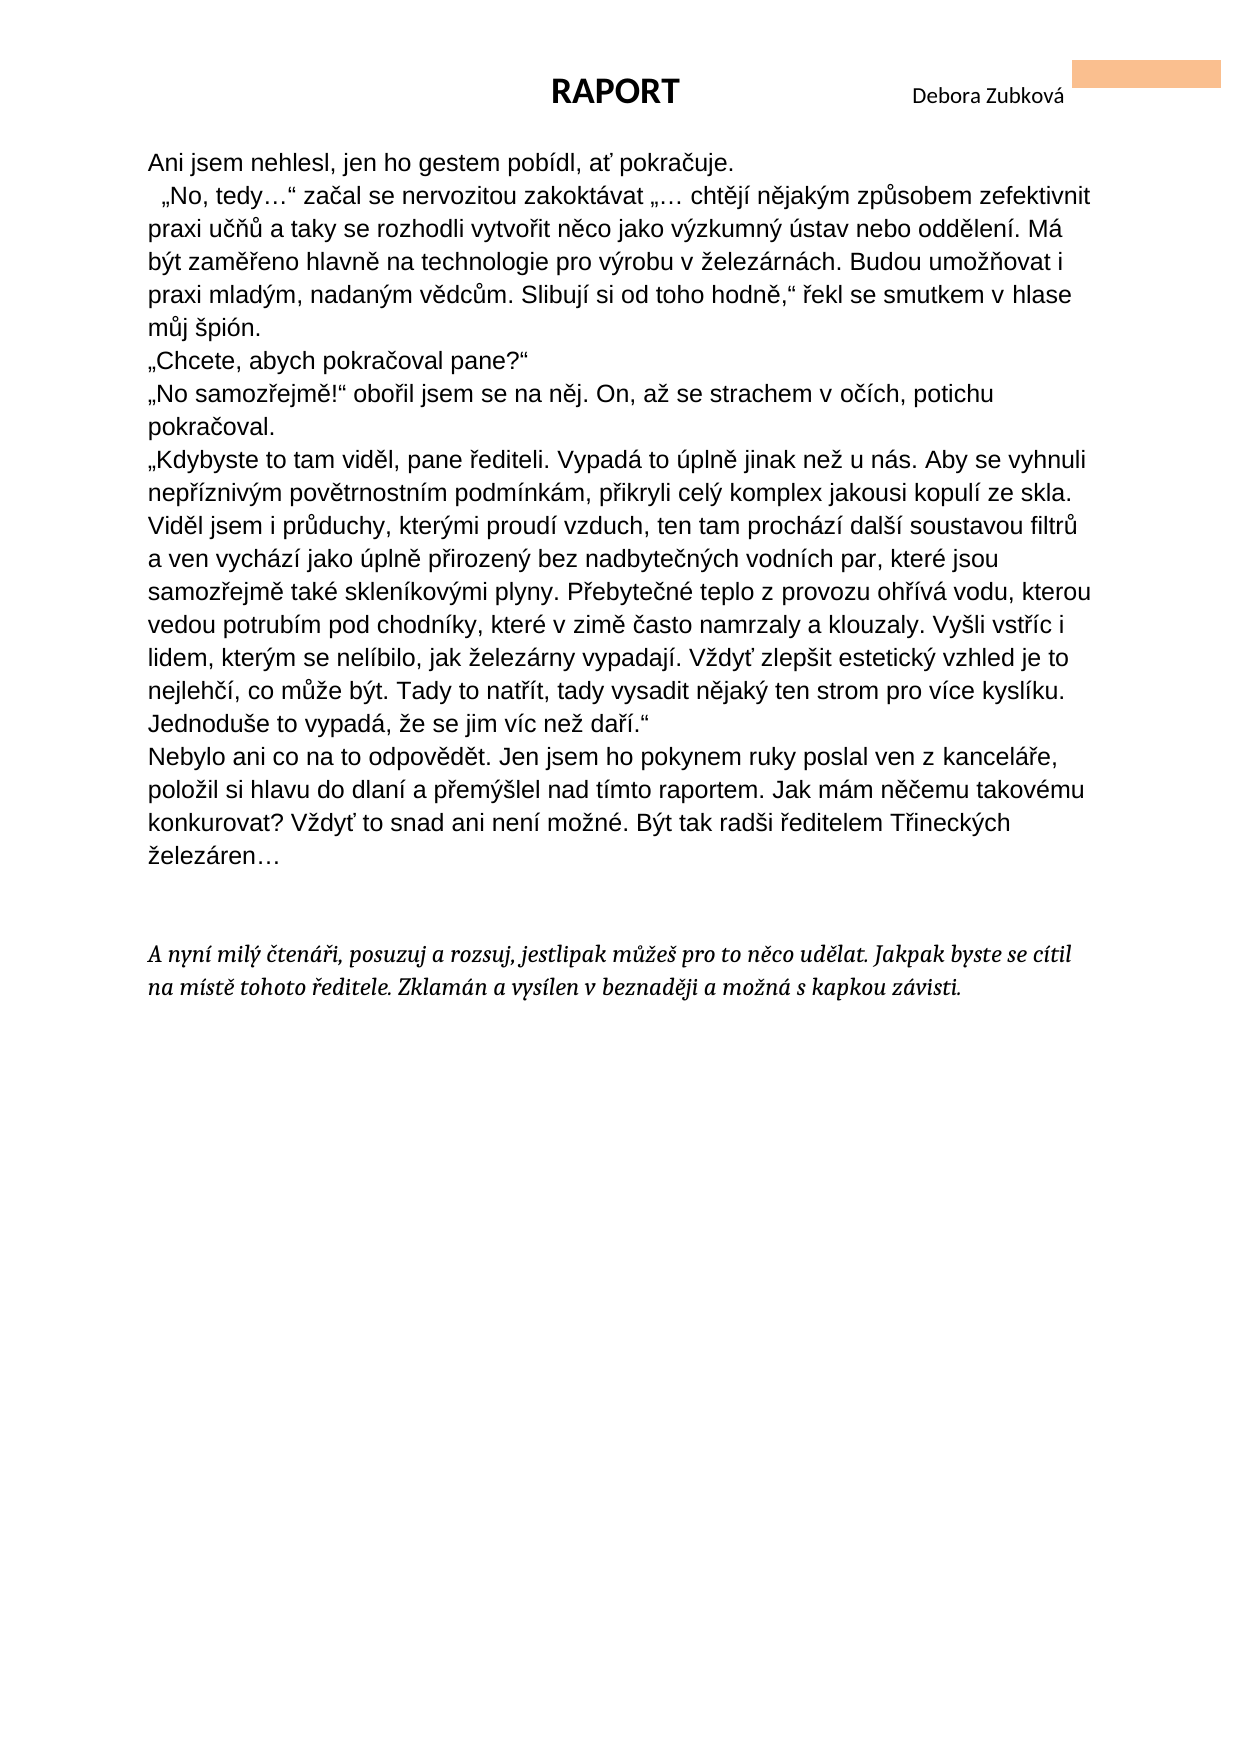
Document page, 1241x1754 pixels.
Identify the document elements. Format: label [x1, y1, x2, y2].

text [148, 148, 1093, 1002]
